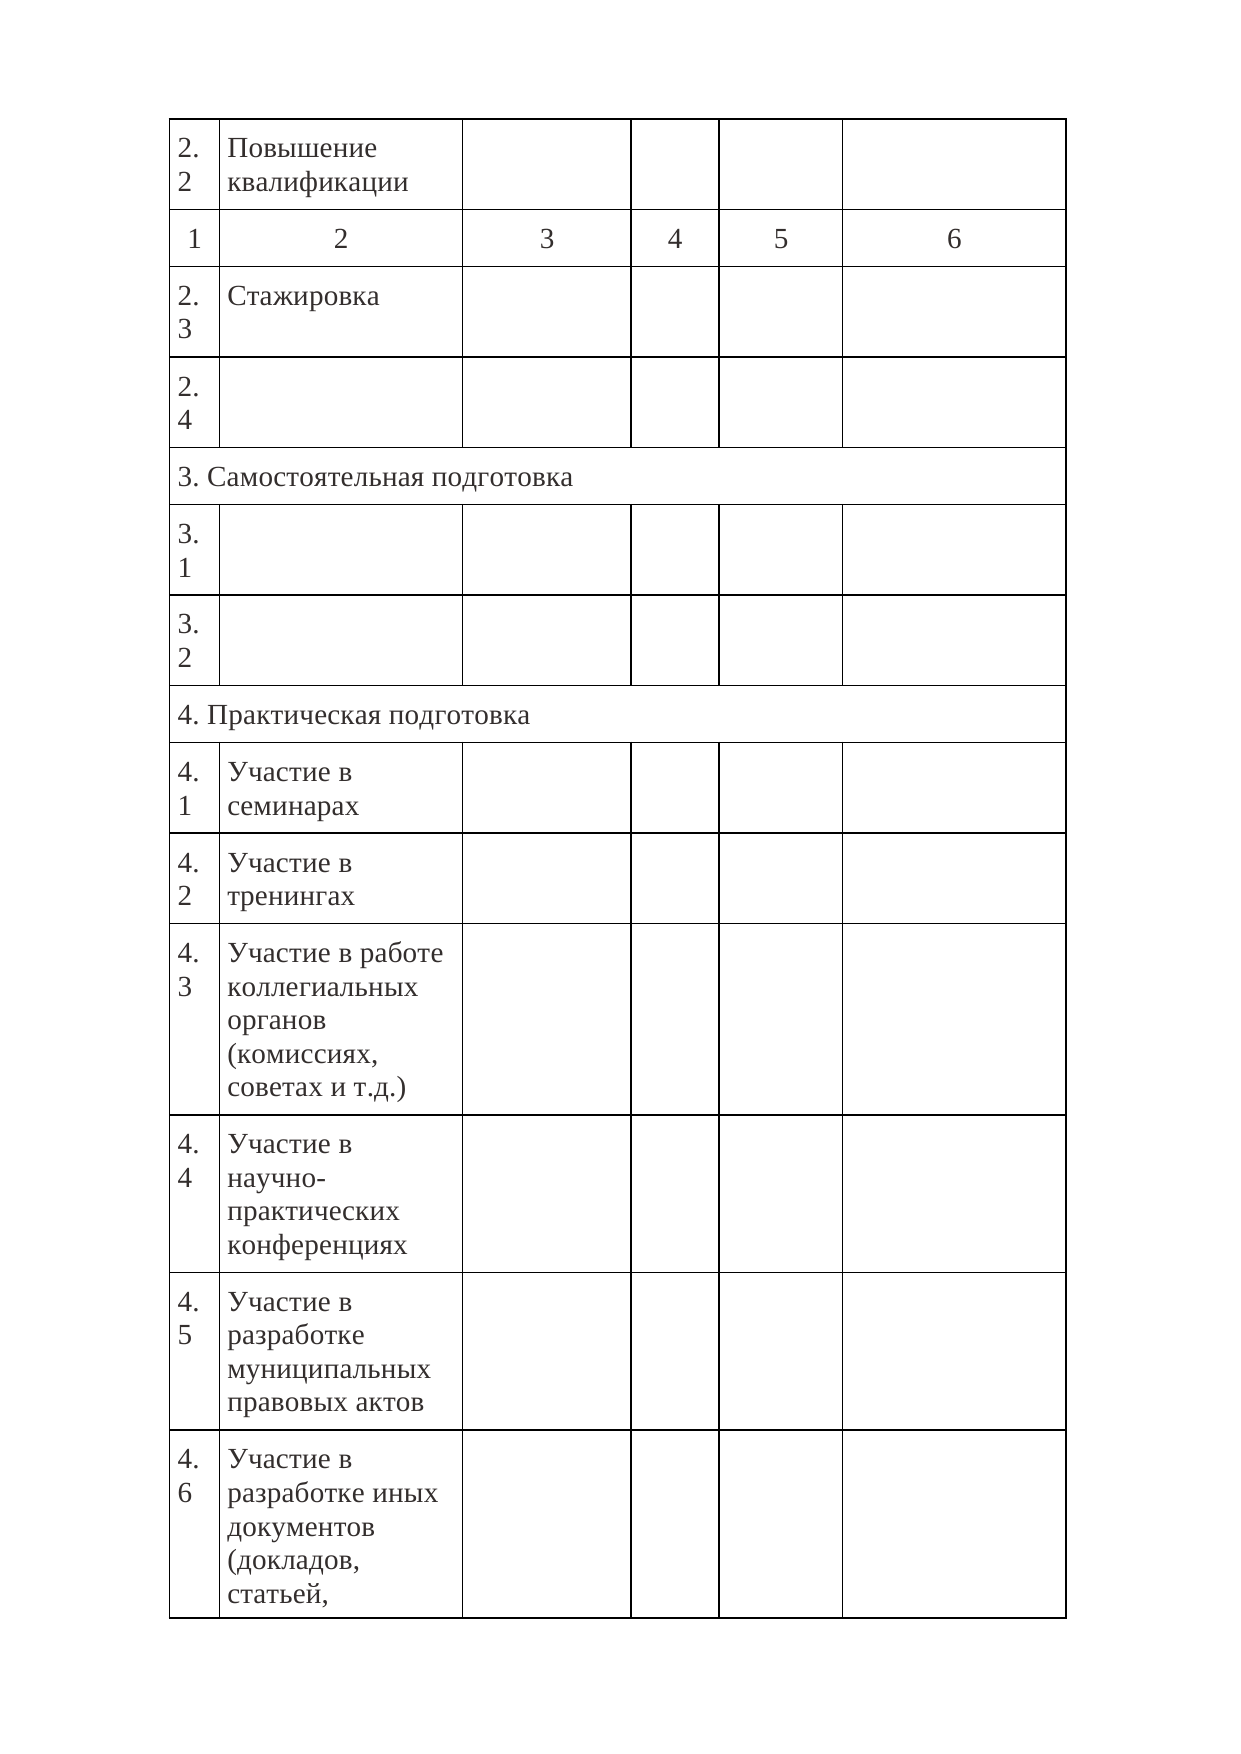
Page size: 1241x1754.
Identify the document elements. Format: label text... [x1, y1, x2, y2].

table_cell [632, 834, 718, 923]
table_cell [843, 1431, 1065, 1617]
table_cell Повышение квалификации [220, 120, 462, 209]
table_cell 5 [720, 210, 842, 266]
table_cell [463, 1431, 630, 1617]
table_cell [843, 1273, 1065, 1429]
table_cell [632, 120, 718, 209]
table_cell [463, 267, 630, 356]
table_cell [632, 505, 718, 594]
table_cell [220, 505, 462, 594]
table_cell 6 [843, 210, 1065, 266]
table_cell [720, 358, 842, 447]
table_cell [843, 505, 1065, 594]
table_cell [632, 743, 718, 832]
table_cell [463, 358, 630, 447]
table_cell [463, 743, 630, 832]
table_cell Участие в разработке муниципальных правовых актов [220, 1273, 462, 1429]
table_cell [632, 358, 718, 447]
table_cell [843, 834, 1065, 923]
table_cell [463, 505, 630, 594]
table_cell 2.2 [170, 120, 219, 209]
table_cell [220, 358, 462, 447]
table_cell [632, 1431, 718, 1617]
table_cell [632, 924, 718, 1114]
table_cell [843, 596, 1065, 685]
table_cell 4.5 [170, 1273, 219, 1429]
table_cell [720, 120, 842, 209]
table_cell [220, 1431, 462, 1617]
table_cell [463, 596, 630, 685]
table_cell Стажировка [220, 267, 462, 356]
table_cell [843, 267, 1065, 356]
table_cell 3 [463, 210, 630, 266]
table_cell Участие в работе коллегиальных органов (комиссиях, советах и т.д.) [220, 924, 462, 1114]
table_cell [463, 924, 630, 1114]
table_cell [463, 1116, 630, 1271]
table_cell 4. Практическая подготовка [170, 686, 1065, 742]
table_cell [632, 1273, 718, 1429]
table_cell Участие в тренингах [220, 834, 462, 923]
table_cell [463, 834, 630, 923]
table_cell [720, 834, 842, 923]
table_cell [220, 596, 462, 685]
table_cell [720, 596, 842, 685]
table_cell [843, 743, 1065, 832]
table_cell [720, 1116, 842, 1271]
table_cell 4.3 [170, 924, 219, 1114]
table_cell 2 [220, 210, 462, 266]
table_cell [720, 505, 842, 594]
table_cell [720, 1431, 842, 1617]
table_cell [632, 267, 718, 356]
table_cell 4.2 [170, 834, 219, 923]
table_cell [720, 267, 842, 356]
table_cell Участие в научно-практических конференциях [220, 1116, 462, 1271]
table_cell [720, 1273, 842, 1429]
table_cell [720, 743, 842, 832]
table_cell 1 [170, 210, 219, 266]
table_cell 4.1 [170, 743, 219, 832]
table_cell [632, 596, 718, 685]
table_cell 3.1 [170, 505, 219, 594]
table_cell Участие в семинарах [220, 743, 462, 832]
table_cell 4.4 [170, 1116, 219, 1271]
table_cell [843, 120, 1065, 209]
table_cell 2.4 [170, 358, 219, 447]
table_cell [843, 924, 1065, 1114]
table_cell [463, 1273, 630, 1429]
table_cell 4.6 [170, 1431, 219, 1617]
table_cell [843, 1116, 1065, 1271]
table_cell 3. Самостоятельная подготовка [170, 448, 1065, 504]
table_cell [632, 1116, 718, 1271]
table_cell [720, 924, 842, 1114]
table_cell [843, 358, 1065, 447]
table_cell 3.2 [170, 596, 219, 685]
table_cell 4 [632, 210, 718, 266]
table_cell [463, 120, 630, 209]
table_cell 2.3 [170, 267, 219, 356]
